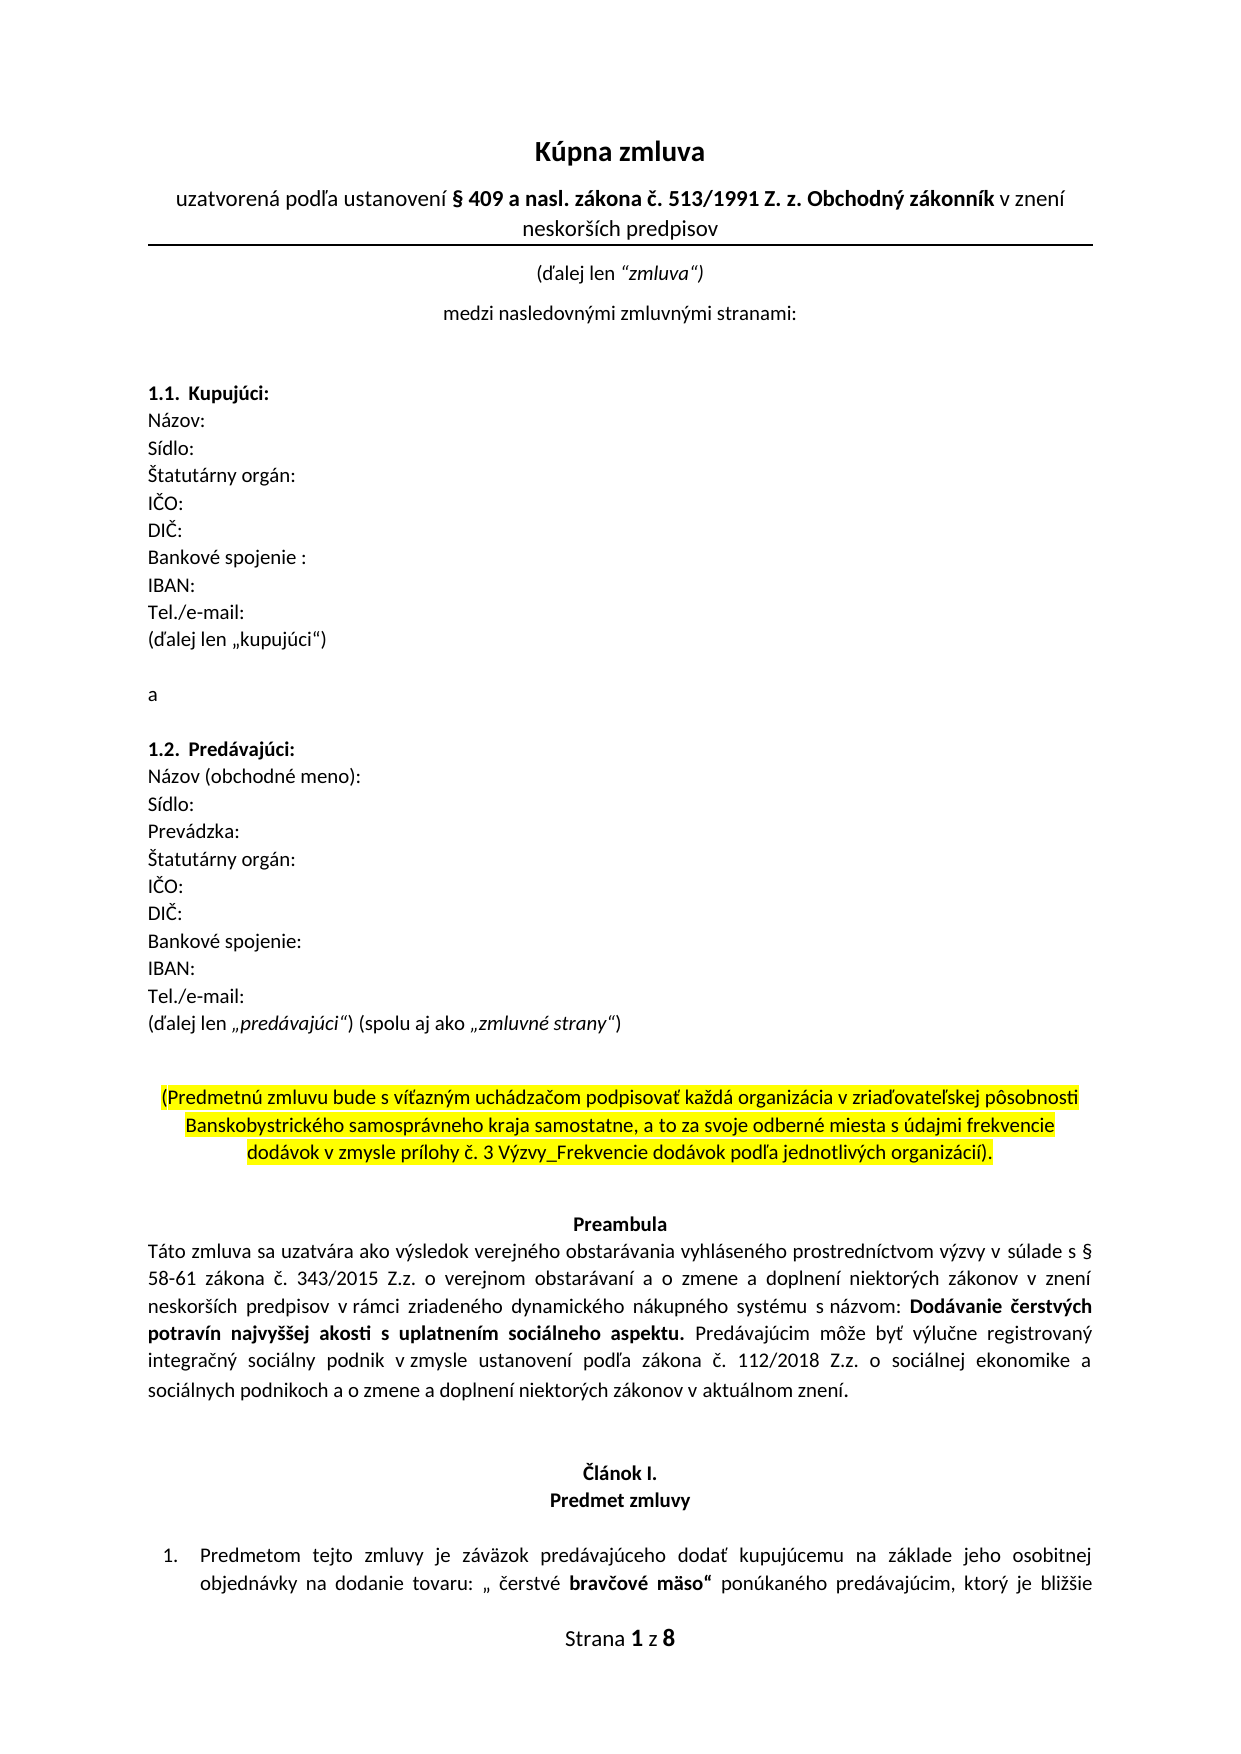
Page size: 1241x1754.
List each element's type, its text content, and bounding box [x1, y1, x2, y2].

text Bankové spojenie : [148, 544, 1093, 570]
text Názov (obchodné meno): [148, 764, 1093, 789]
text DIČ: [148, 517, 1093, 542]
text IBAN: [148, 955, 1093, 981]
text (Predmetnú zmluvu bude s víťazným uchádzačom podpisovať každá organizácia v zriaďovateľskej pôsobnosti Banskobystrického samosprávneho kraja samostatne, a to za svoje odberné miesta s údajmi frekvencie dodávok v zmysle prílohy č. 3 Výzvy_Frekvencie dodávok podľa jednotlivých organizácií). [148, 1084, 1093, 1165]
text Prevádzka: [148, 818, 1093, 844]
text Sídlo: [148, 791, 1093, 816]
text Názov: [148, 407, 1093, 433]
text IBAN: [148, 572, 1093, 597]
text Preambula [148, 1211, 1093, 1236]
text medzi nasledovnými zmluvnými stranami: [148, 300, 1093, 326]
text Tel./e-mail: [148, 599, 1093, 625]
list Predmet zmluvy [148, 1488, 1093, 1513]
text a [148, 681, 1093, 707]
text uzatvorená podľa ustanovení § 409 a nasl. zákona č. 513/1991 Z. z. Obchodný zákonník v znení neskorších predpisov [148, 184, 1093, 244]
text IČO: [148, 873, 1093, 899]
list Predávajúci: [148, 736, 1093, 762]
text (ďalej len „kupujúci“) [148, 627, 1093, 652]
text Bankové spojenie: [148, 928, 1093, 953]
text Tel./e-mail: [148, 983, 1093, 1008]
list Článok I. [148, 1460, 1093, 1486]
text Kúpna zmluva [148, 133, 1093, 168]
text Táto zmluva sa uzatvára ako výsledok verejného obstarávania vyhláseného prostredníctvom výzvy v súlade s § 58-61 zákona č. 343/2015 Z.z. o verejnom obstarávaní a o zmene a doplnení niektorých zákonov v znení neskorších predpisov v rámci zriadeného dynamického nákupného systému s názvom: Dodávanie čerstvých potravín najvyššej akosti s uplatnením sociálneho aspektu. Predávajúcim môže byť výlučne registrovaný integračný sociálny podnik v zmysle ustanovení podľa zákona č. 112/2018 Z.z. o sociálnej ekonomike a sociálnych podnikoch a o zmene a doplnení niektorých zákonov v aktuálnom znení. [148, 1238, 1093, 1403]
text (ďalej len “zmluva“) [148, 260, 1093, 286]
text DIČ: [148, 901, 1093, 926]
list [162, 1542, 1093, 1595]
text Štatutárny orgán: [148, 846, 1093, 871]
text (ďalej len „predávajúci“) (spolu aj ako „zmluvné strany“) [148, 1010, 1093, 1036]
text Štatutárny orgán: [148, 462, 1093, 488]
text IČO: [148, 490, 1093, 515]
text Sídlo: [148, 435, 1093, 460]
list Kupujúci: [148, 380, 1093, 406]
